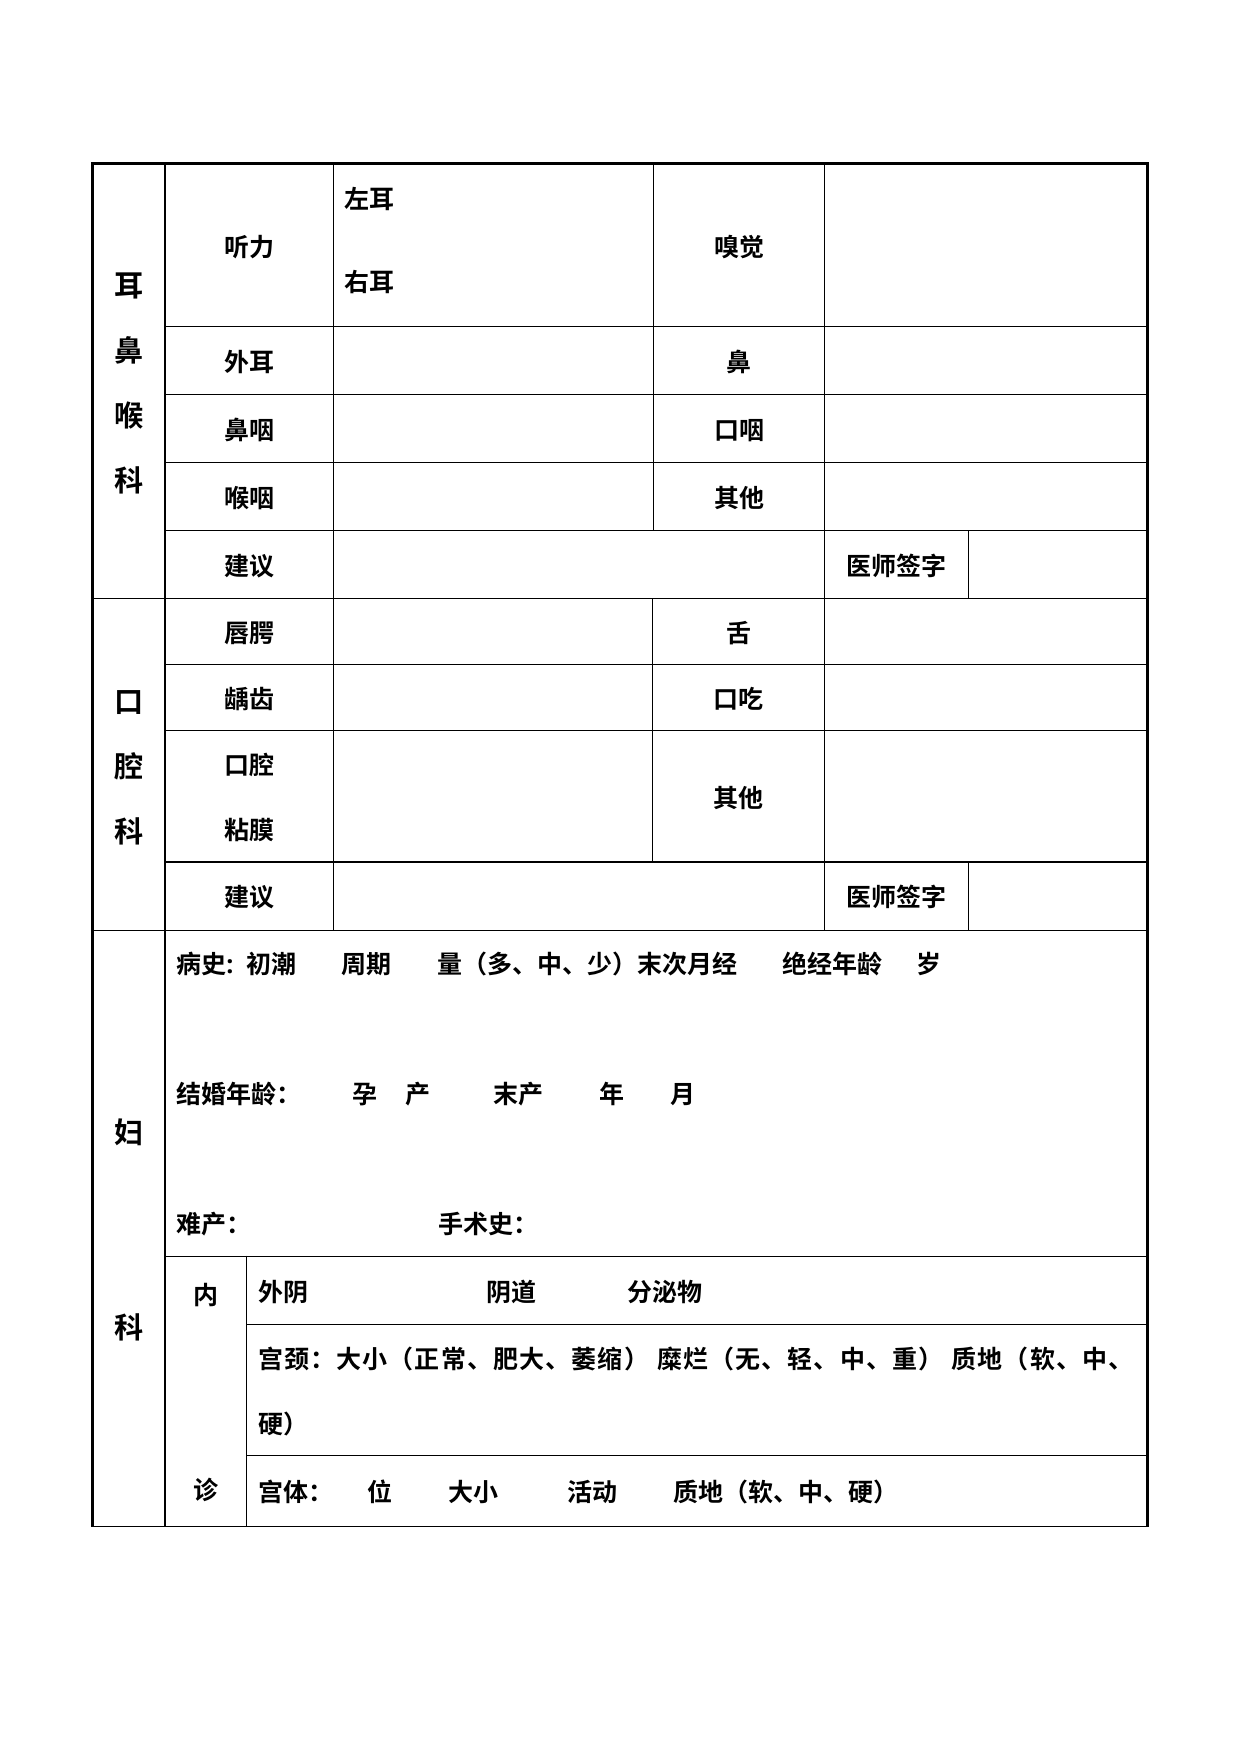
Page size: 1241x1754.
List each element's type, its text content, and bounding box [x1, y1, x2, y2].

table_cell [969, 531, 1146, 598]
table_cell [334, 463, 653, 530]
table_cell 外耳 [166, 327, 333, 394]
table_cell 唇腭 [166, 599, 333, 664]
table_cell [825, 665, 1146, 730]
table_cell 口腔 粘膜 [166, 731, 333, 861]
table_cell [334, 863, 824, 929]
table_cell [825, 165, 1146, 326]
table_cell 口咽 [654, 395, 824, 462]
table_cell [825, 731, 1146, 861]
table_cell 病史: 初潮 周期 量（多、中、少）末次月经 绝经年龄 岁 结婚年龄： 孕 产 末产 年 月 难产： 手术史： [166, 931, 1146, 1256]
table_cell 口吃 [653, 665, 824, 730]
table_cell 听力 [166, 165, 333, 326]
table_cell 舌 [653, 599, 824, 664]
table_cell [334, 665, 652, 730]
table_cell 鼻 [654, 327, 824, 394]
table_cell 口腔科 [94, 599, 164, 929]
table_cell [334, 395, 653, 462]
table_cell 龋齿 [166, 665, 333, 730]
table_cell 喉咽 [166, 463, 333, 530]
table_cell 妇 科 [94, 931, 164, 1526]
table_cell 医师签字 [825, 863, 968, 929]
table_cell 宫体： 位 大小 活动 质地（软、中、硬） [247, 1456, 1146, 1526]
table_cell 建议 [166, 531, 333, 598]
table_cell 外阴 [247, 1257, 354, 1324]
table_cell 耳鼻喉科 [94, 165, 164, 598]
table_cell 内 诊 [166, 1257, 246, 1526]
table_cell [334, 327, 653, 394]
table_cell [825, 327, 1146, 394]
table_cell 嗅觉 [654, 165, 824, 326]
table_cell [825, 599, 1146, 664]
table_cell [334, 599, 652, 664]
table_cell 宫颈：大小（正常、肥大、萎缩） 糜烂（无、轻、中、重） 质地（软、中、硬） [247, 1325, 1146, 1455]
table_cell 阴道 分泌物 [355, 1257, 1146, 1324]
table_cell 其他 [654, 463, 824, 530]
table_cell [334, 731, 652, 861]
table_cell [334, 531, 824, 598]
table_cell 建议 [166, 863, 333, 929]
table_cell 左耳 右耳 [334, 165, 653, 326]
table_cell [825, 395, 1146, 462]
table_cell 鼻咽 [166, 395, 333, 462]
table_cell [969, 863, 1146, 929]
table_cell 其他 [653, 731, 824, 861]
table_cell [825, 463, 1146, 530]
table_cell 医师签字 [825, 531, 968, 598]
